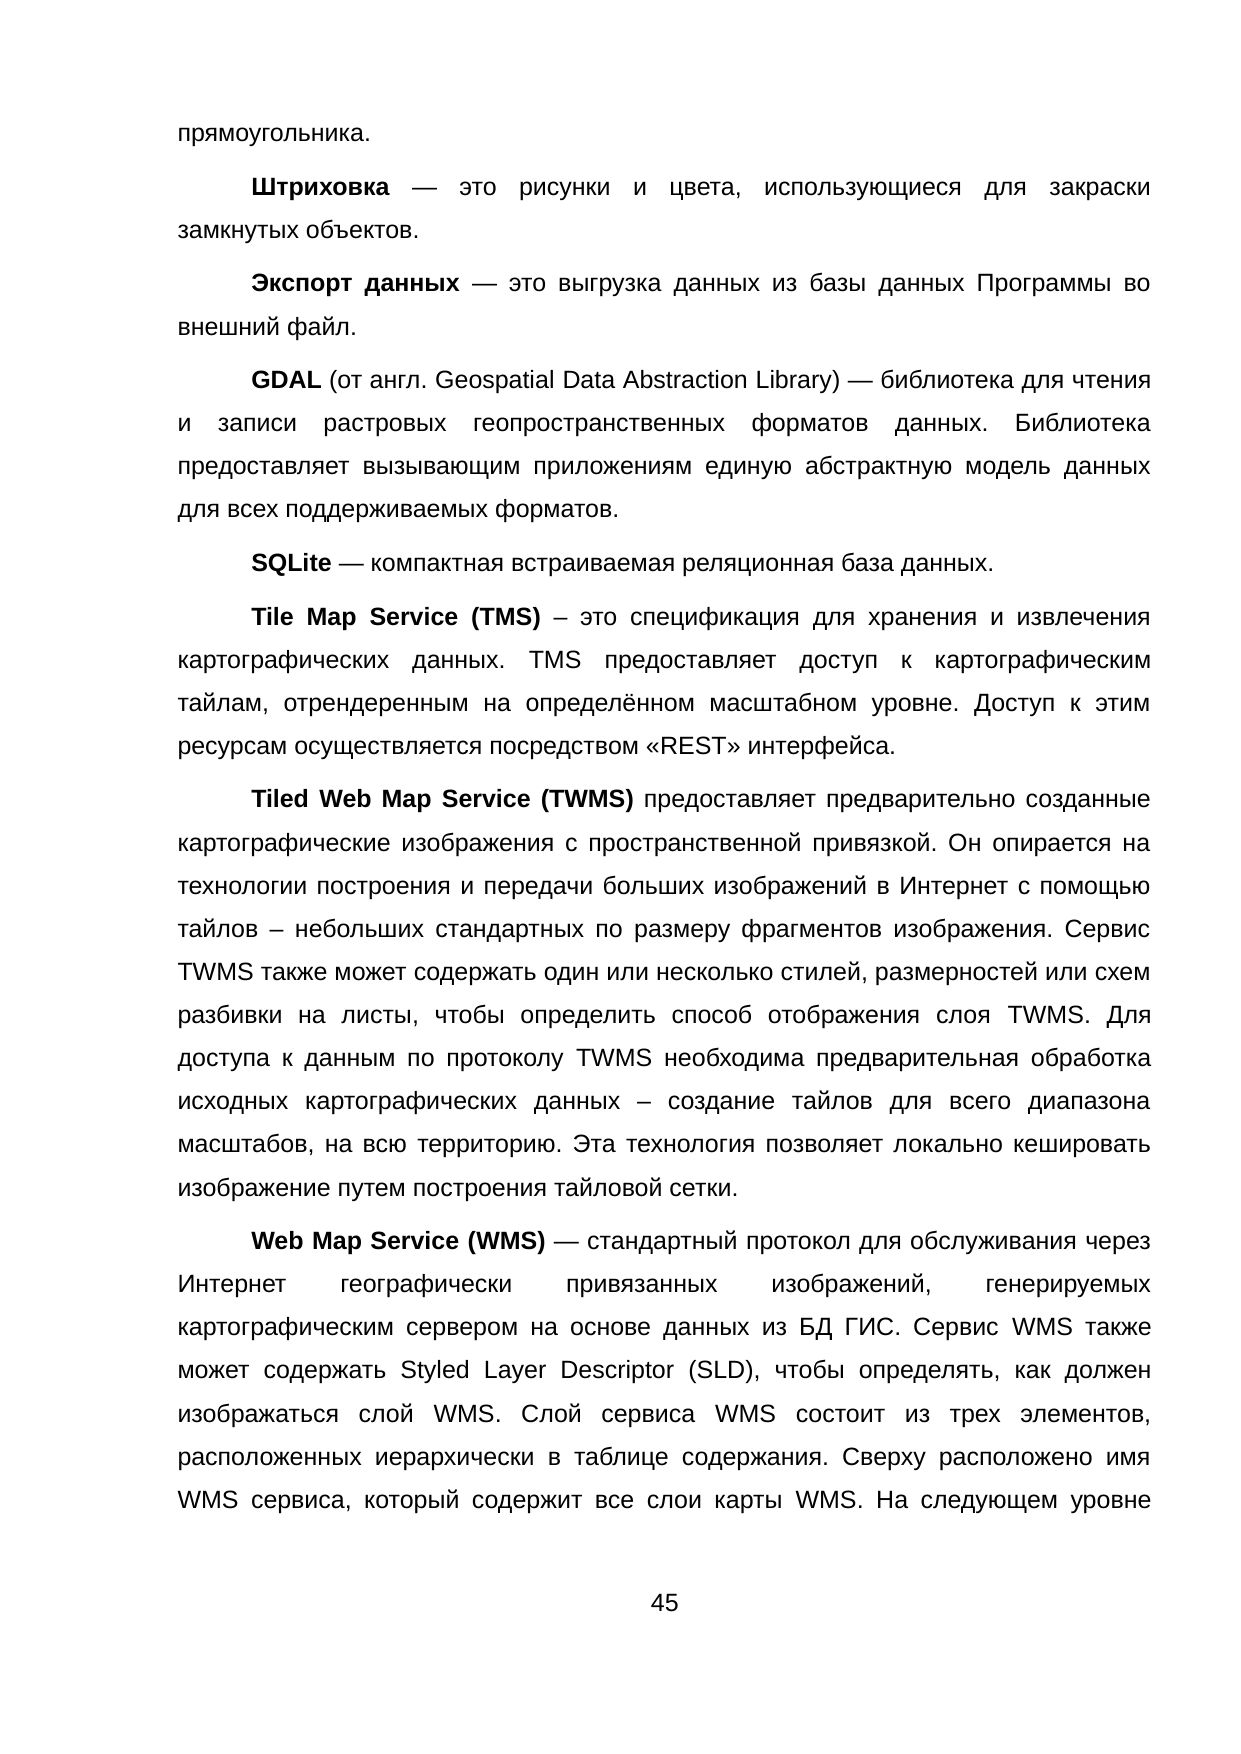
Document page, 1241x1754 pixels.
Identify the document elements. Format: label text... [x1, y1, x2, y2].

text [177, 1226, 1152, 1513]
text Штриховка — это рисунки и цвета, использующиеся для закраски замкнутых объектов. [177, 172, 1152, 243]
text GDAL (от англ. Geospatial Data Abstraction Library) — библиотека для чтения и записи растровых геопространственных форматов данных. Библиотека предоставляет вызывающим приложениям единую абстрактную модель данных для всех поддерживаемых форматов. [177, 365, 1152, 523]
text Tiled Web Map Service (TWMS) предоставляет предварительно созданные картографические изображения с пространственной привязкой. Он опирается на технологии построения и передачи больших изображений в Интернет с помощью тайлов – небольших стандартных по размеру фрагментов изображения. Сервис TWMS также может содержать один или несколько стилей, размерностей или схем разбивки на листы, чтобы определить способ отображения слоя TWMS. Для доступа к данным по протоколу TWMS необходима предварительная обработка исходных картографических данных – создание тайлов для всего диапазона масштабов, на всю территорию. Эта технология позволяет локально кешировать изображение путем построения тайловой сетки. [177, 784, 1152, 1201]
text Экспорт данных — это выгрузка данных из базы данных Программы во внешний файл. [177, 268, 1152, 340]
text SQLite — компактная встраиваемая реляционная база данных. [177, 548, 1152, 577]
text Tile Map Service (TMS) – это спецификация для хранения и извлечения картографических данных. TMS предоставляет доступ к картографическим тайлам, отрендеренным на определённом масштабном уровне. Доступ к этим ресурсам осуществляется посредством «REST» интерфейса. [177, 601, 1152, 759]
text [177, 118, 1152, 147]
